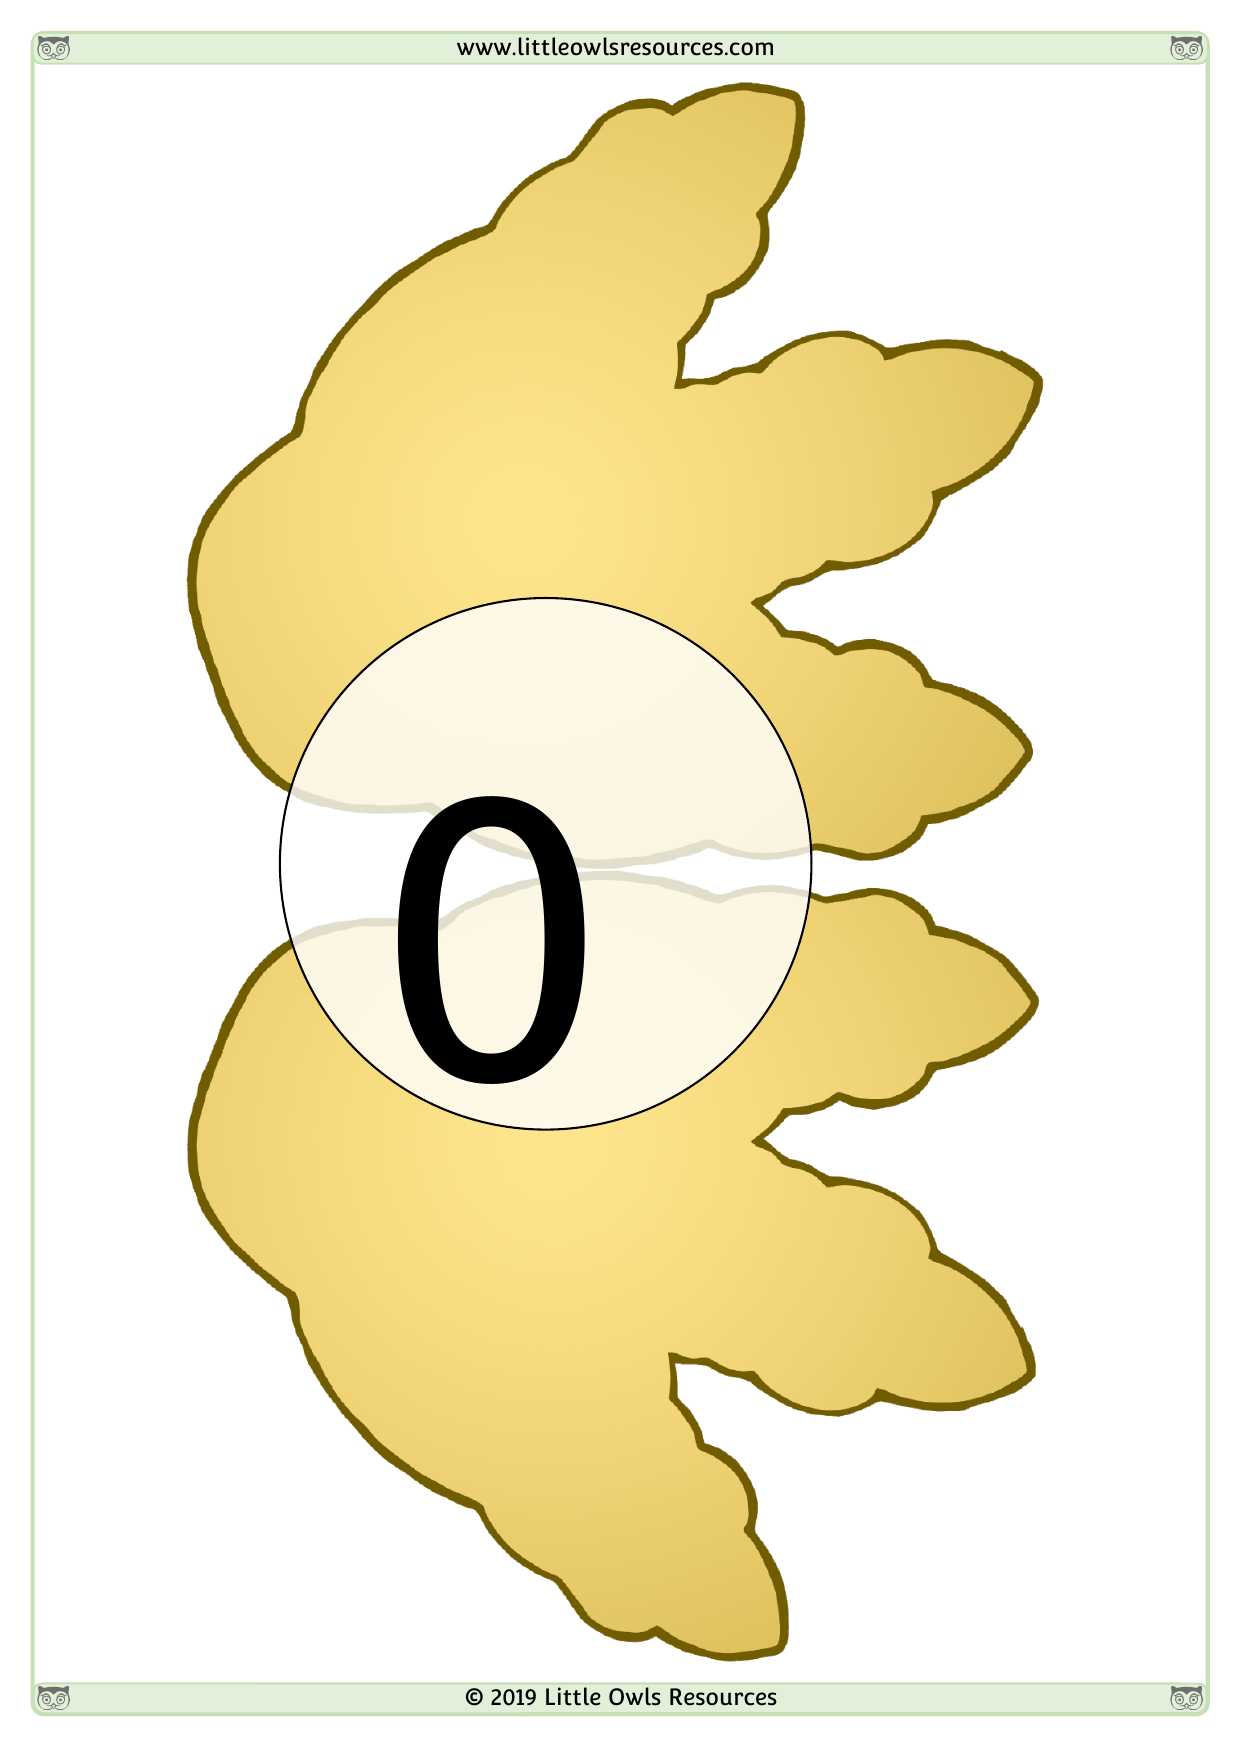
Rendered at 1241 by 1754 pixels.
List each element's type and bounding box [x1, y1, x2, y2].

picture [158, 67, 1068, 1673]
picture [32, 1681, 77, 1717]
picture [1165, 31, 1210, 67]
picture [32, 31, 77, 67]
picture [1165, 1681, 1210, 1717]
